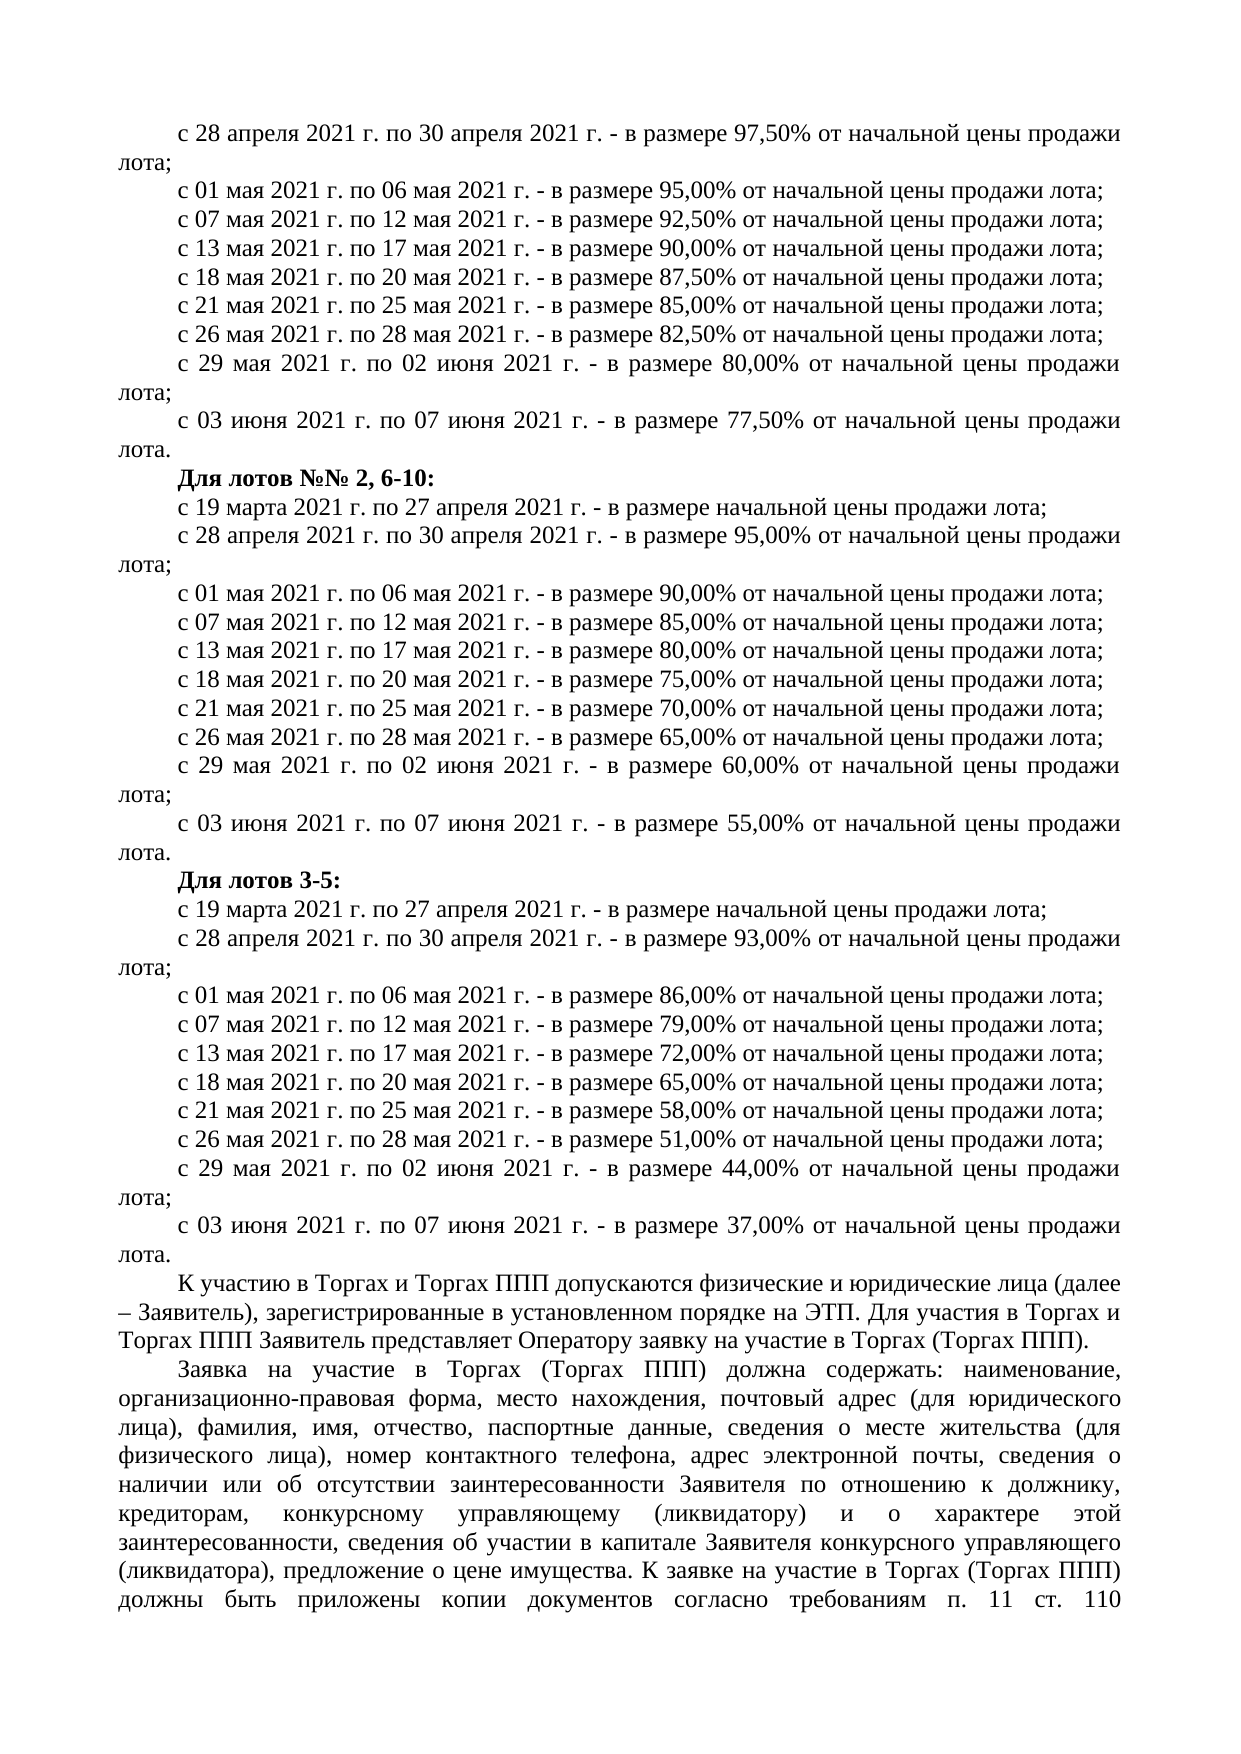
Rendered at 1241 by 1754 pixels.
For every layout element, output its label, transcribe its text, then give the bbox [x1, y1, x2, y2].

text с 03 июня 2021 г. по 07 июня 2021 г. - в размере 55,00% от начальной цены продажи лота. [118, 808, 1122, 866]
text с 18 мая 2021 г. по 20 мая 2021 г. - в размере 87,50% от начальной цены продажи лота; [118, 262, 1122, 291]
text с 07 мая 2021 г. по 12 мая 2021 г. - в размере 92,50% от начальной цены продажи лота; [118, 204, 1122, 233]
text с 21 мая 2021 г. по 25 мая 2021 г. - в размере 70,00% от начальной цены продажи лота; [118, 693, 1122, 722]
text с 29 мая 2021 г. по 02 июня 2021 г. - в размере 80,00% от начальной цены продажи лота; [118, 348, 1122, 406]
text с 29 мая 2021 г. по 02 июня 2021 г. - в размере 44,00% от начальной цены продажи лота; [118, 1153, 1122, 1211]
text с 26 мая 2021 г. по 28 мая 2021 г. - в размере 82,50% от начальной цены продажи лота; [118, 319, 1122, 348]
text с 28 апреля 2021 г. по 30 апреля 2021 г. - в размере 95,00% от начальной цены продажи лота; [118, 521, 1122, 578]
text с 21 мая 2021 г. по 25 мая 2021 г. - в размере 58,00% от начальной цены продажи лота; [118, 1096, 1122, 1124]
text с 19 марта 2021 г. по 27 апреля 2021 г. - в размере начальной цены продажи лота; [118, 492, 1122, 521]
text с 28 апреля 2021 г. по 30 апреля 2021 г. - в размере 93,00% от начальной цены продажи лота; [118, 923, 1122, 981]
text с 07 мая 2021 г. по 12 мая 2021 г. - в размере 85,00% от начальной цены продажи лота; [118, 607, 1122, 636]
text с 13 мая 2021 г. по 17 мая 2021 г. - в размере 80,00% от начальной цены продажи лота; [118, 636, 1122, 664]
text с 28 апреля 2021 г. по 30 апреля 2021 г. - в размере 97,50% от начальной цены продажи лота; [118, 118, 1122, 176]
text К участию в Торгах и Торгах ППП допускаются физические и юридические лица (далее – Заявитель), зарегистрированные в установленном порядке на ЭТП. Для участия в Торгах и Торгах ППП Заявитель представляет Оператору заявку на участие в Торгах (Торгах ППП). [118, 1268, 1122, 1354]
text с 18 мая 2021 г. по 20 мая 2021 г. - в размере 65,00% от начальной цены продажи лота; [118, 1067, 1122, 1096]
text с 26 мая 2021 г. по 28 мая 2021 г. - в размере 51,00% от начальной цены продажи лота; [118, 1124, 1122, 1153]
text с 01 мая 2021 г. по 06 мая 2021 г. - в размере 90,00% от начальной цены продажи лота; [118, 578, 1122, 607]
text с 21 мая 2021 г. по 25 мая 2021 г. - в размере 85,00% от начальной цены продажи лота; [118, 291, 1122, 319]
text с 03 июня 2021 г. по 07 июня 2021 г. - в размере 77,50% от начальной цены продажи лота. [118, 406, 1122, 463]
text с 13 мая 2021 г. по 17 мая 2021 г. - в размере 72,00% от начальной цены продажи лота; [118, 1038, 1122, 1067]
text с 01 мая 2021 г. по 06 мая 2021 г. - в размере 86,00% от начальной цены продажи лота; [118, 981, 1122, 1009]
text с 01 мая 2021 г. по 06 мая 2021 г. - в размере 95,00% от начальной цены продажи лота; [118, 176, 1122, 204]
text с 19 марта 2021 г. по 27 апреля 2021 г. - в размере начальной цены продажи лота; [118, 894, 1122, 923]
text с 26 мая 2021 г. по 28 мая 2021 г. - в размере 65,00% от начальной цены продажи лота; [118, 722, 1122, 751]
text с 07 мая 2021 г. по 12 мая 2021 г. - в размере 79,00% от начальной цены продажи лота; [118, 1009, 1122, 1038]
text с 18 мая 2021 г. по 20 мая 2021 г. - в размере 75,00% от начальной цены продажи лота; [118, 664, 1122, 693]
text Для лотов №№ 2, 6-10: [118, 463, 1122, 492]
text Для лотов 3-5: [118, 866, 1122, 894]
text с 03 июня 2021 г. по 07 июня 2021 г. - в размере 37,00% от начальной цены продажи лота. [118, 1211, 1122, 1268]
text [118, 1354, 1122, 1613]
text с 13 мая 2021 г. по 17 мая 2021 г. - в размере 90,00% от начальной цены продажи лота; [118, 233, 1122, 262]
text с 29 мая 2021 г. по 02 июня 2021 г. - в размере 60,00% от начальной цены продажи лота; [118, 751, 1122, 808]
